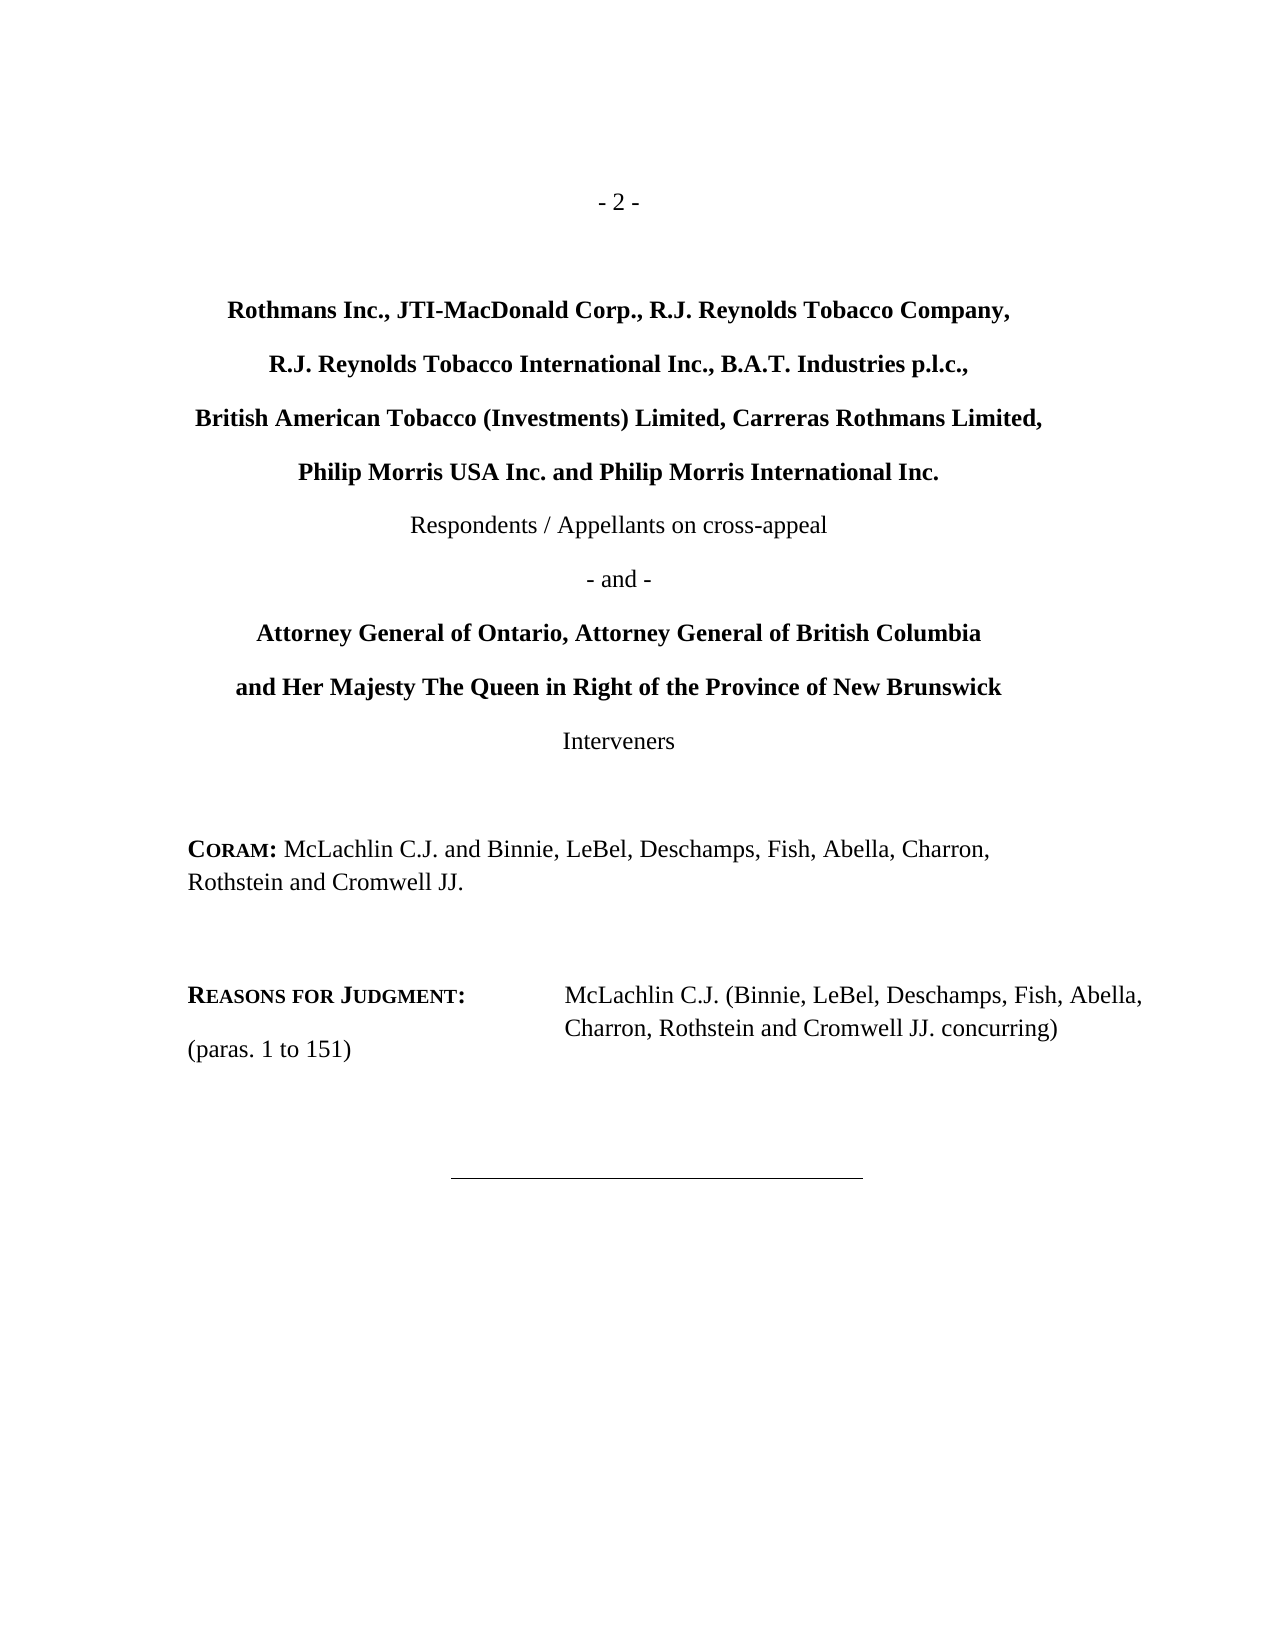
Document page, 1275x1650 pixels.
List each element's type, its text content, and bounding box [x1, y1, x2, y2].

text and Her Majesty The Queen in Right of the Province of New Brunswick [187, 672, 1050, 701]
table_header McLachlin C.J. (Binnie, LeBel, Deschamps, Fish, Abella, Charron, Rothstein and Cromwell JJ. concurring) [558, 975, 1179, 1094]
text R.J. Reynolds Tobacco International Inc., B.A.T. Industries p.l.c., [187, 349, 1050, 378]
table_header Reasons for Judgment: (paras. 1 to 151) [181, 975, 558, 1094]
text British American Tobacco (Investments) Limited, Carreras Rothmans Limited, [187, 403, 1050, 432]
text Attorney General of Ontario, Attorney General of British Columbia [187, 618, 1050, 647]
text - and - [187, 564, 1050, 593]
text Respondents / Appellants on cross-appeal [187, 511, 1050, 539]
text Rothmans Inc., JTI-MacDonald Corp., R.J. Reynolds Tobacco Company, [187, 295, 1050, 324]
text Coram: McLachlin C.J. and Binnie, LeBel, Deschamps, Fish, Abella, Charron, Rothstein and Cromwell JJ. [187, 834, 1050, 896]
text Philip Morris USA Inc. and Philip Morris International Inc. [187, 457, 1050, 486]
text Interveners [187, 726, 1050, 755]
